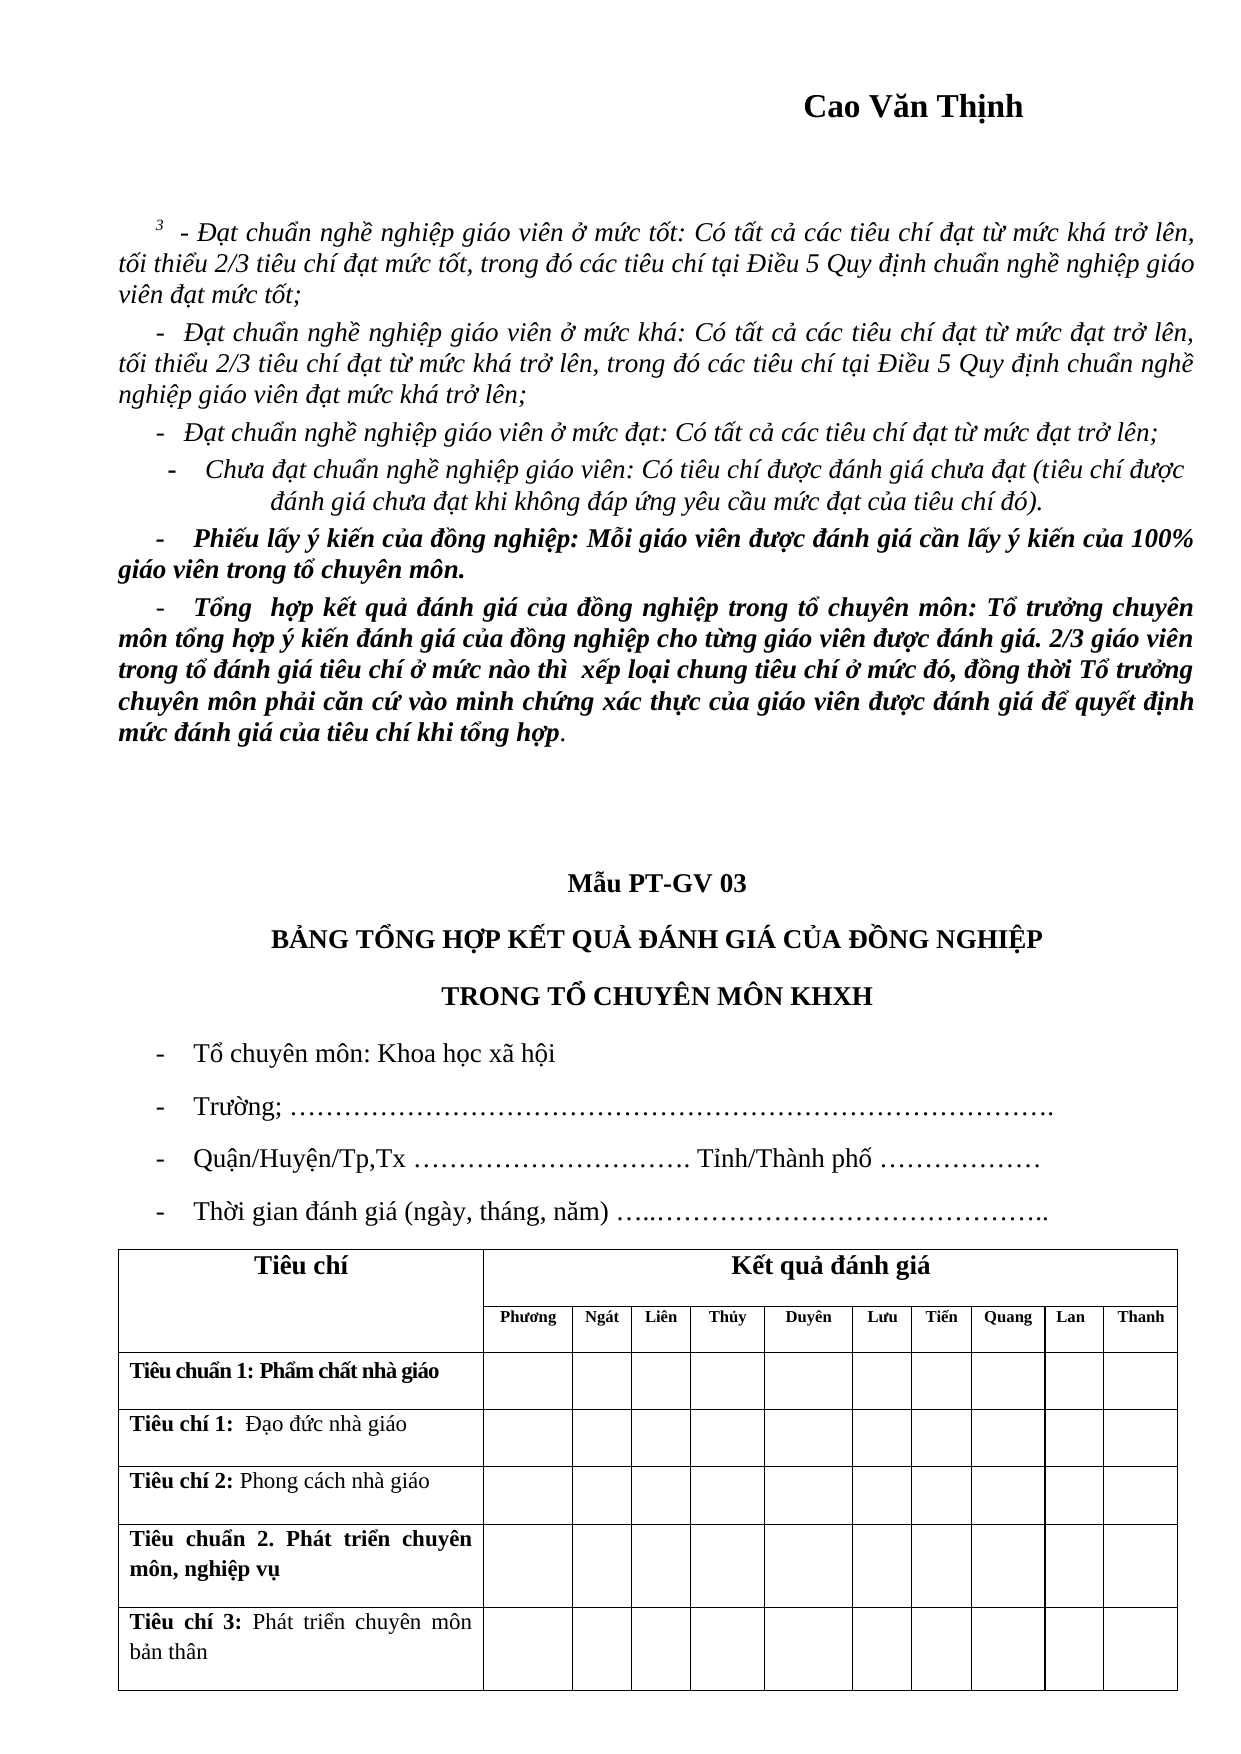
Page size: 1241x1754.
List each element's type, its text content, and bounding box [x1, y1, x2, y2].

table_cell [484, 1525, 572, 1607]
table_cell [853, 1467, 911, 1524]
list Đạt chuẩn nghề nghiệp giáo viên ở mức khá: Có tất cả các tiêu chí đạt từ mức đạt trở lên, tối thiểu 2/3 tiêu chí đạt từ mức khá trở lên, trong đó các tiêu chí tại Điều 5 Quy định chuẩn nghề nghiệp giáo viên đạt mức khá trở lên; [118, 316, 1196, 410]
table_cell [573, 1525, 631, 1607]
table_cell [573, 1353, 631, 1409]
text Mẫu PT-GV 03 [118, 867, 1196, 898]
table_header Tiêu chí [119, 1250, 483, 1352]
table_cell [912, 1353, 971, 1409]
table_cell Phương [484, 1307, 572, 1352]
table_cell [912, 1410, 971, 1466]
table_cell Tiến [912, 1307, 971, 1352]
table_cell [853, 1608, 911, 1690]
table_cell [1104, 1410, 1177, 1466]
table_cell [1046, 1410, 1103, 1466]
table_cell Ngát [573, 1307, 631, 1352]
table_cell [765, 1608, 852, 1690]
table_cell [972, 1467, 1044, 1524]
text TRONG TỔ CHUYÊN MÔN KHXH [118, 980, 1196, 1011]
table_cell [972, 1525, 1044, 1607]
table_cell [1104, 1525, 1177, 1607]
table_cell [765, 1525, 852, 1607]
table_cell [484, 1467, 572, 1524]
table_cell [853, 1410, 911, 1466]
table_cell [484, 1608, 572, 1690]
table_cell [912, 1608, 971, 1690]
table_cell Tiêu chí 2: Phong cách nhà giáo [119, 1467, 483, 1524]
table_cell [573, 1608, 631, 1690]
table_cell Lan [1046, 1307, 1103, 1352]
table_cell [632, 1467, 690, 1524]
table_cell [632, 1525, 690, 1607]
table_cell [632, 1608, 690, 1690]
table_cell Lưu [853, 1307, 911, 1352]
text Cao Văn Thịnh [631, 87, 1196, 125]
list Tổng hợp kết quả đánh giá của đồng nghiệp trong tổ chuyên môn: Tổ trưởng chuyên môn tổng hợp ý kiến đánh giá của đồng nghiệp cho từng giáo viên được đánh giá. 2/3 giáo viên trong tổ đánh giá tiêu chí ở mức nào thì xếp loại chung tiêu chí ở mức đó, đồng thời Tổ trưởng chuyên môn phải căn cứ vào minh chứng xác thực của giáo viên được đánh giá để quyết định mức đánh giá của tiêu chí khi tổng hợp. [118, 591, 1196, 748]
list Phiếu lấy ý kiến của đồng nghiệp: Mỗi giáo viên được đánh giá cần lấy ý kiến của 100% giáo viên trong tổ chuyên môn. [118, 523, 1196, 585]
table_cell [691, 1467, 764, 1524]
table_cell [912, 1525, 971, 1607]
table_cell [853, 1525, 911, 1607]
list Quận/Huyện/Tp,Tx …………………………. Tỉnh/Thành phố ……………… [118, 1143, 1202, 1174]
table_cell Tiêu chí 1: Đạo đức nhà giáo [119, 1410, 483, 1466]
table_cell [691, 1525, 764, 1607]
table_cell [632, 1410, 690, 1466]
table_cell [1046, 1525, 1103, 1607]
table_cell Liên [632, 1307, 690, 1352]
table_cell [1046, 1608, 1103, 1690]
table_cell Tiêu chuẩn 2. Phát triển chuyên môn, nghiệp vụ [119, 1525, 483, 1607]
table_cell [765, 1467, 852, 1524]
list Trường; …………………………………………………………………………. [118, 1090, 1202, 1121]
table_cell [1046, 1467, 1103, 1524]
table_cell Tiêu chí 3: Phát triển chuyên môn bản thân [119, 1608, 483, 1690]
table_cell [972, 1353, 1044, 1409]
table_cell [765, 1410, 852, 1466]
list Tổ chuyên môn: Khoa học xã hội [118, 1037, 1202, 1068]
table_cell [1104, 1467, 1177, 1524]
text 3 - Đạt chuẩn nghề nghiệp giáo viên ở mức tốt: Có tất cả các tiêu chí đạt từ mức khá trở lên, tối thiểu 2/3 tiêu chí đạt mức tốt, trong đó các tiêu chí tại Điều 5 Quy định chuẩn nghề nghiệp giáo viên đạt mức tốt; [118, 216, 1196, 310]
text BẢNG TỔNG HỢP KẾT QUẢ ĐÁNH GIÁ CỦA ĐỒNG NGHIỆP [118, 924, 1196, 955]
table_cell [1104, 1608, 1177, 1690]
table_cell [691, 1353, 764, 1409]
list Chưa đạt chuẩn nghề nghiệp giáo viên: Có tiêu chí được đánh giá chưa đạt (tiêu chí được đánh giá chưa đạt khi không đáp ứng yêu cầu mức đạt của tiêu chí đó). [118, 454, 1196, 516]
list Đạt chuẩn nghề nghiệp giáo viên ở mức đạt: Có tất cả các tiêu chí đạt từ mức đạt trở lên; [118, 416, 1196, 448]
table_cell [691, 1608, 764, 1690]
table_cell Thủy [691, 1307, 764, 1352]
table_header Kết quả đánh giá [484, 1250, 1177, 1306]
table_cell [573, 1410, 631, 1466]
table_cell [691, 1410, 764, 1466]
table_cell Quang [972, 1307, 1044, 1352]
table_cell [1104, 1353, 1177, 1409]
list Thời gian đánh giá (ngày, tháng, năm) …..…………………………………….. [156, 1196, 1202, 1227]
table_cell [972, 1410, 1044, 1466]
table_cell [484, 1353, 572, 1409]
table_cell [853, 1353, 911, 1409]
table_cell [1046, 1353, 1103, 1409]
table_cell Thanh [1104, 1307, 1177, 1352]
table_cell Tiêu chuẩn 1: Phẩm chất nhà giáo [119, 1353, 483, 1409]
table_cell [972, 1608, 1044, 1690]
table_cell [632, 1353, 690, 1409]
table_cell [484, 1410, 572, 1466]
table_cell Duyên [765, 1307, 852, 1352]
table_cell [573, 1467, 631, 1524]
table_cell [765, 1353, 852, 1409]
table_cell [912, 1467, 971, 1524]
